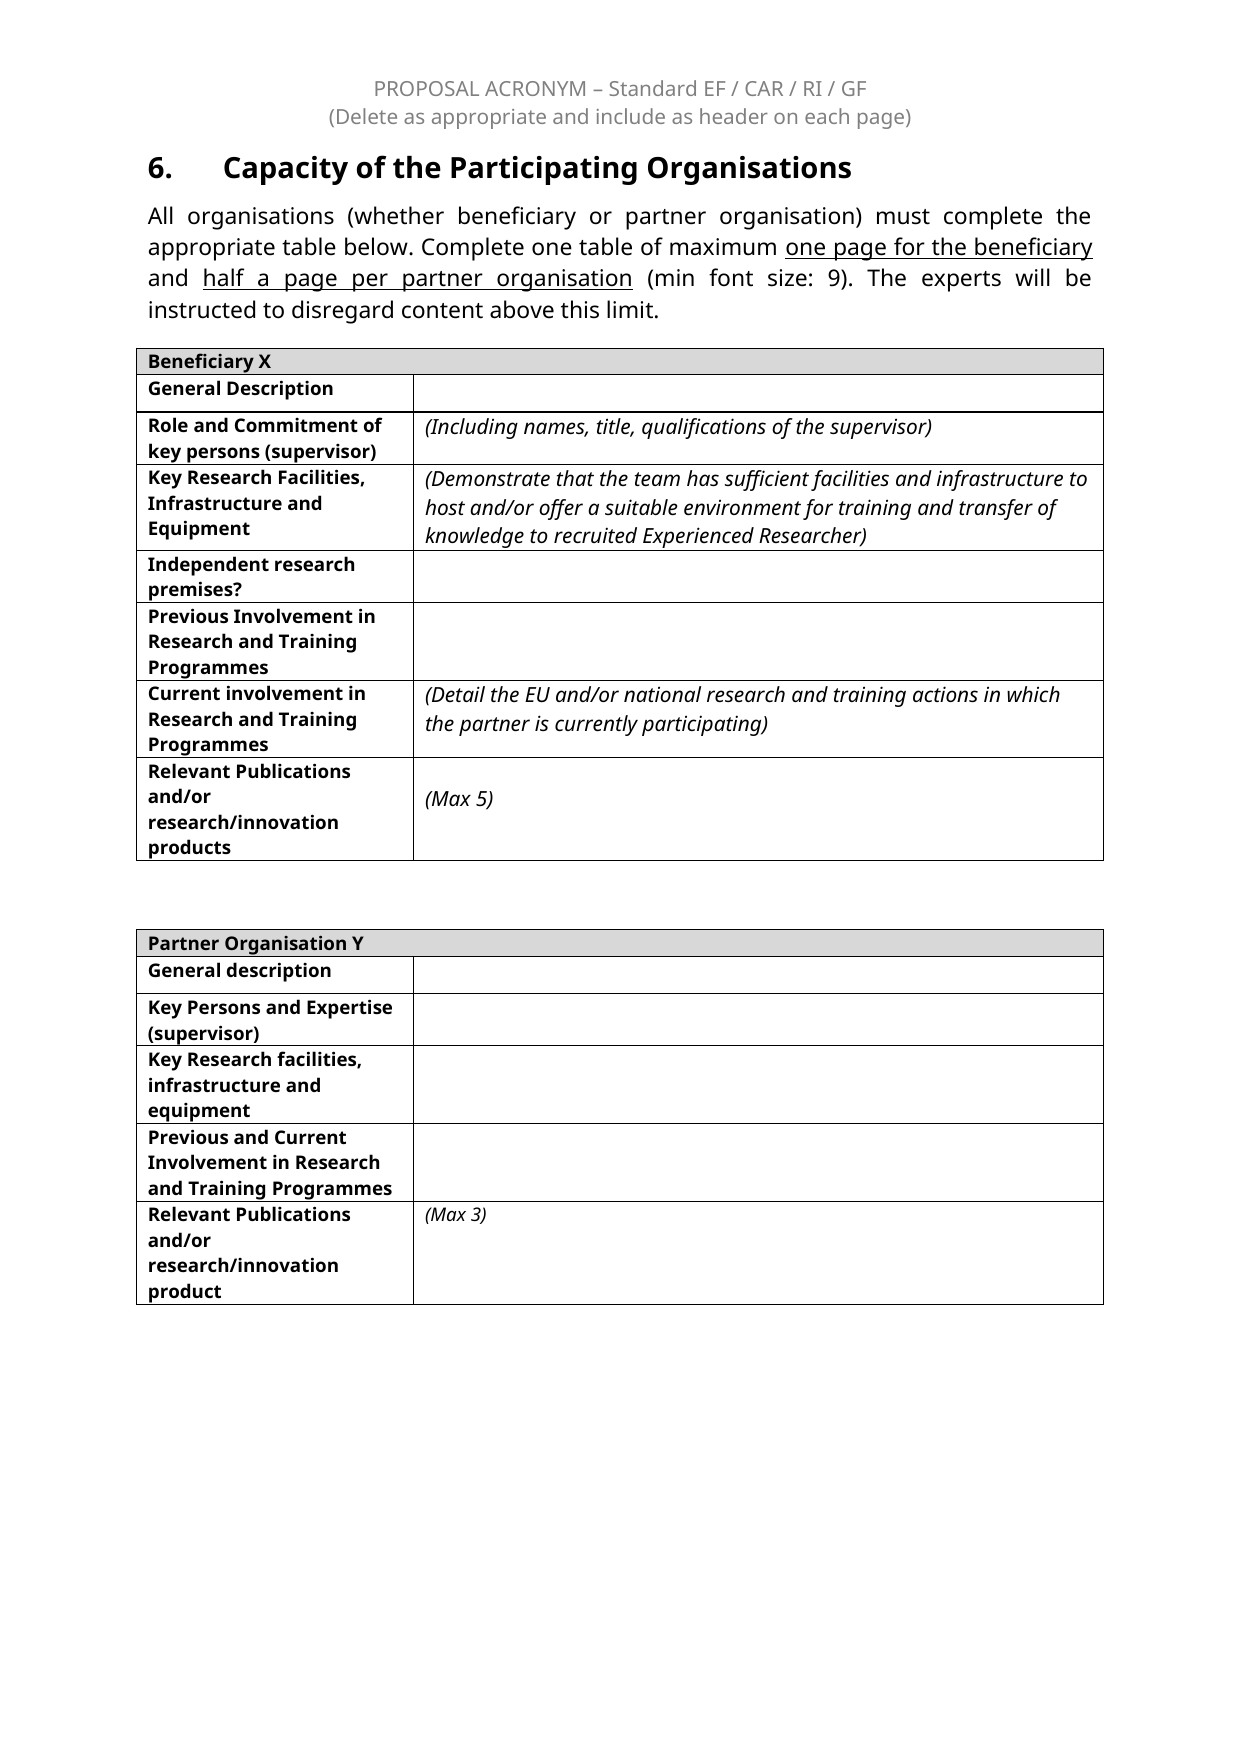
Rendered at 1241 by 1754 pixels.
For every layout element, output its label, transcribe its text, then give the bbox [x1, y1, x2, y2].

table_cell Key Persons and Expertise (supervisor) [137, 994, 413, 1045]
text All organisations (whether beneficiary or partner organisation) must complete the appropriate table below. Complete one table of maximum one page for the beneficiary and half a page per partner organisation (min font size: 9). The experts will be instructed to disregard content above this limit. [148, 200, 1093, 325]
table_cell General Description [137, 375, 413, 411]
text 6. Capacity of the Participating Organisations [148, 148, 1093, 187]
table_cell [414, 375, 1103, 411]
table_cell (Including names, title, qualifications of the supervisor) [414, 413, 1103, 463]
table_cell (Demonstrate that the team has sufficient facilities and infrastructure to host and/or offer a suitable environment for training and transfer of knowledge to recruited Experienced Researcher) [414, 465, 1103, 550]
table_cell Key Research facilities, infrastructure and equipment [137, 1046, 413, 1123]
table_header Beneficiary X [137, 349, 1103, 374]
table_cell [414, 1046, 1103, 1123]
table_cell Key Research Facilities, Infrastructure and Equipment [137, 465, 413, 550]
table_cell Role and Commitment of key persons (supervisor) [137, 413, 413, 463]
table_cell Relevant Publications and/or research/innovation product [137, 1202, 413, 1304]
table_cell Current involvement in Research and Training Programmes [137, 681, 413, 757]
table_cell [414, 603, 1103, 679]
table_cell Independent research premises? [137, 551, 413, 602]
table_cell [414, 551, 1103, 602]
table_cell Previous Involvement in Research and Training Programmes [137, 603, 413, 679]
table_cell Previous and Current Involvement in Research and Training Programmes [137, 1124, 413, 1201]
table_header Partner Organisation Y [137, 930, 1103, 956]
table_cell [414, 994, 1103, 1045]
table_cell General description [137, 957, 413, 993]
table_cell [414, 957, 1103, 993]
table_cell (Detail the EU and/or national research and training actions in which the partner is currently participating) [414, 681, 1103, 757]
table_cell (Max 5) [414, 758, 1103, 860]
table_cell (Max 3) [414, 1202, 1103, 1304]
table_cell Relevant Publications and/or research/innovation products [137, 758, 413, 860]
table_cell [414, 1124, 1103, 1201]
